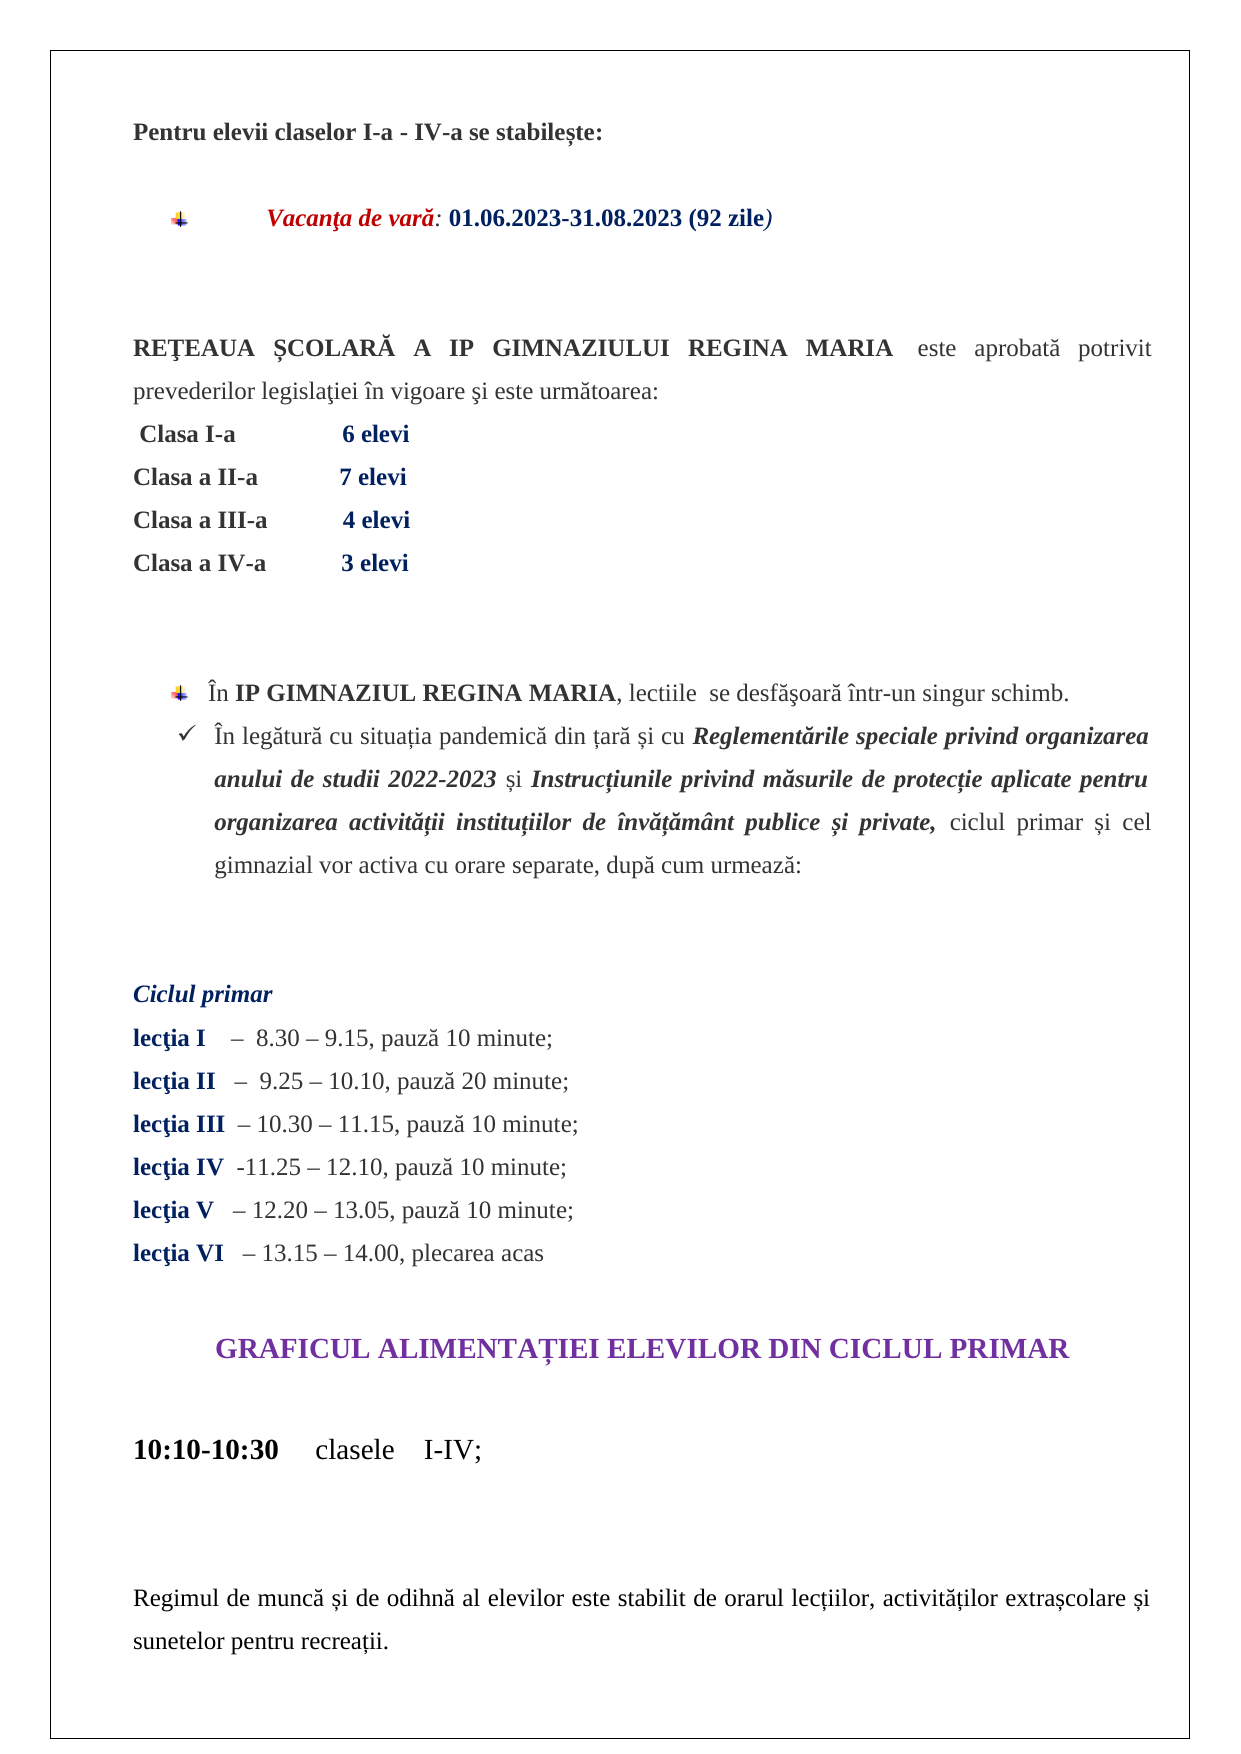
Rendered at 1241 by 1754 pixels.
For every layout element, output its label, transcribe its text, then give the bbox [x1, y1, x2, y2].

text 10:10-10:30 clasele I-IV; [133, 1432, 1152, 1466]
text Ciclul primar [133, 979, 1152, 1008]
text Clasa a III-a 4 elevi [133, 505, 1152, 534]
list În legătură cu situația pandemică din țară și cu Reglementările speciale privind organizarea anului de studii 2022-2023 și Instrucțiunile privind măsurile de protecție aplicate pentru organizarea activității instituțiilor de învățământ publice și private, ciclul primar și cel gimnazial vor activa cu orare separate, după cum urmează: [177, 721, 1152, 879]
text lecţia V – 12.20 – 13.05, pauză 10 minute; [133, 1195, 1152, 1224]
text Clasa I-a 6 elevi [133, 419, 1152, 448]
text lecţia IV -11.25 – 12.10, pauză 10 minute; [133, 1152, 1152, 1181]
text lecţia II – 9.25 – 10.10, pauză 20 minute; [133, 1066, 1152, 1094]
text lecţia III – 10.30 – 11.15, pauză 10 minute; [133, 1109, 1152, 1138]
text GRAFICUL ALIMENTAȚIEI ELEVILOR DIN CICLUL PRIMAR [133, 1332, 1152, 1365]
text lecţia I – 8.30 – 9.15, pauză 10 minute; [133, 1023, 1152, 1051]
text Clasa a IV-a 3 elevi [133, 548, 1152, 577]
list Vacanţa de vară: 01.06.2023-31.08.2023 (92 zile) [170, 203, 1152, 232]
text Pentru elevii claselor I-a - IV-a se stabilește: [133, 117, 1152, 146]
picture [171, 684, 188, 701]
text Clasa a II-a 7 elevi [133, 462, 1152, 491]
text lecţia VI – 13.15 – 14.00, plecarea acas [133, 1238, 1152, 1267]
text Regimul de muncă și de odihnă al elevilor este stabilit de orarul lecțiilor, activităților extrașcolare și sunetelor pentru recreații. [133, 1583, 1152, 1655]
text REŢEAUA ȘCOLARĂ A IP GIMNAZIULUI REGINA MARIA este aprobată potrivit prevederilor legislaţiei în vigoare şi este următoarea: [133, 333, 1152, 404]
picture [171, 210, 188, 227]
list În IP GIMNAZIUL REGINA MARIA, lectiile se desfăşoară într-un singur schimb. [170, 678, 1152, 706]
